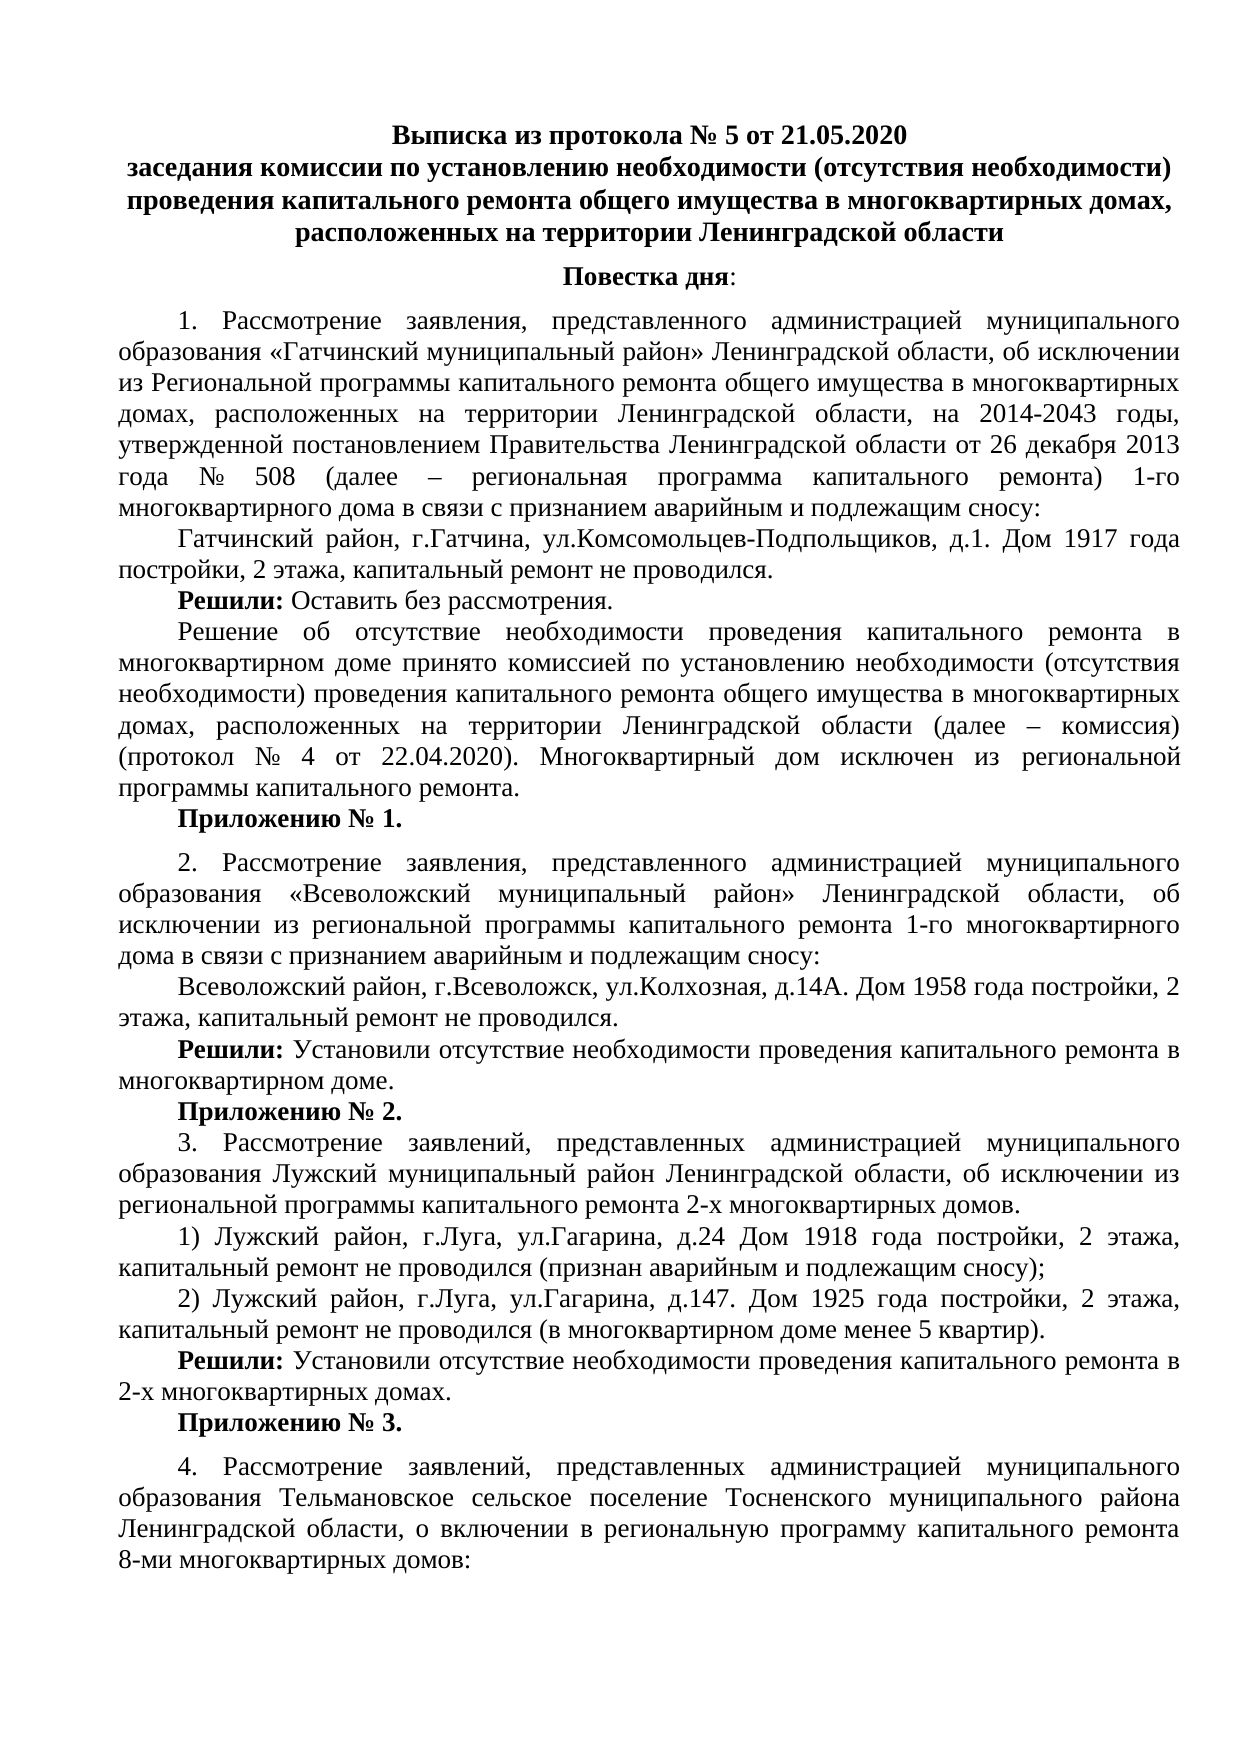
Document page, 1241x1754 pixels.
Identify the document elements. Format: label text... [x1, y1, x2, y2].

text Выписка из протокола № 5 от 21.05.2020 [118, 118, 1181, 151]
text 1. Рассмотрение заявления, представленного администрацией муниципального образования «Гатчинский муниципальный район» Ленинградской области, об исключении из Региональной программы капитального ремонта общего имущества в многоквартирных домах, расположенных на территории Ленинградской области, на 2014-2043 годы, утвержденной постановлением Правительства Ленинградской области от 26 декабря 2013 года № 508 (далее – региональная программа капитального ремонта) 1-го многоквартирного дома в связи с признанием аварийным и подлежащим сносу: [118, 304, 1181, 522]
text Решили: Оставить без рассмотрения. [118, 584, 1181, 615]
text Приложению № 1. [118, 802, 1181, 833]
text Решение об отсутствие необходимости проведения капитального ремонта в многоквартирном доме принято комиссией по установлению необходимости (отсутствия необходимости) проведения капитального ремонта общего имущества в многоквартирных домах, расположенных на территории Ленинградской области (далее – комиссия) (протокол № 4 от 22.04.2020). Многоквартирный дом исключен из региональной программы капитального ремонта. [118, 615, 1181, 802]
text 2) Лужский район, г.Луга, ул.Гагарина, д.147. Дом 1925 года постройки, 2 этажа, капитальный ремонт не проводился (в многоквартирном доме менее 5 квартир). [118, 1282, 1181, 1344]
text 4. Рассмотрение заявлений, представленных администрацией муниципального образования Тельмановское сельское поселение Тосненского муниципального района Ленинградской области, о включении в региональную программу капитального ремонта 8-ми многоквартирных домов: [118, 1450, 1181, 1575]
text Приложению № 3. [118, 1406, 1181, 1438]
text Всеволожский район, г.Всеволожск, ул.Колхозная, д.14А. Дом 1958 года постройки, 2 этажа, капитальный ремонт не проводился. [118, 970, 1181, 1033]
text заседания комиссии по установлению необходимости (отсутствия необходимости) проведения капитального ремонта общего имущества в многоквартирных домах, расположенных на территории Ленинградской области [118, 151, 1181, 248]
text 2. Рассмотрение заявления, представленного администрацией муниципального образования «Всеволожский муниципальный район» Ленинградской области, об исключении из региональной программы капитального ремонта 1-го многоквартирного дома в связи с признанием аварийным и подлежащим сносу: [118, 846, 1181, 970]
text Гатчинский район, г.Гатчина, ул.Комсомольцев-Подпольщиков, д.1. Дом 1917 года постройки, 2 этажа, капитальный ремонт не проводился. [118, 522, 1181, 584]
text Повестка дня: [118, 260, 1181, 291]
text Приложению № 2. [118, 1095, 1181, 1126]
text Решили: Установили отсутствие необходимости проведения капитального ремонта в многоквартирном доме. [118, 1033, 1181, 1095]
text 3. Рассмотрение заявлений, представленных администрацией муниципального образования Лужский муниципальный район Ленинградской области, об исключении из региональной программы капитального ремонта 2-х многоквартирных домов. [118, 1126, 1181, 1219]
text 1) Лужский район, г.Луга, ул.Гагарина, д.24 Дом 1918 года постройки, 2 этажа, капитальный ремонт не проводился (признан аварийным и подлежащим сносу); [118, 1219, 1181, 1282]
text Решили: Установили отсутствие необходимости проведения капитального ремонта в 2-х многоквартирных домах. [118, 1344, 1181, 1406]
